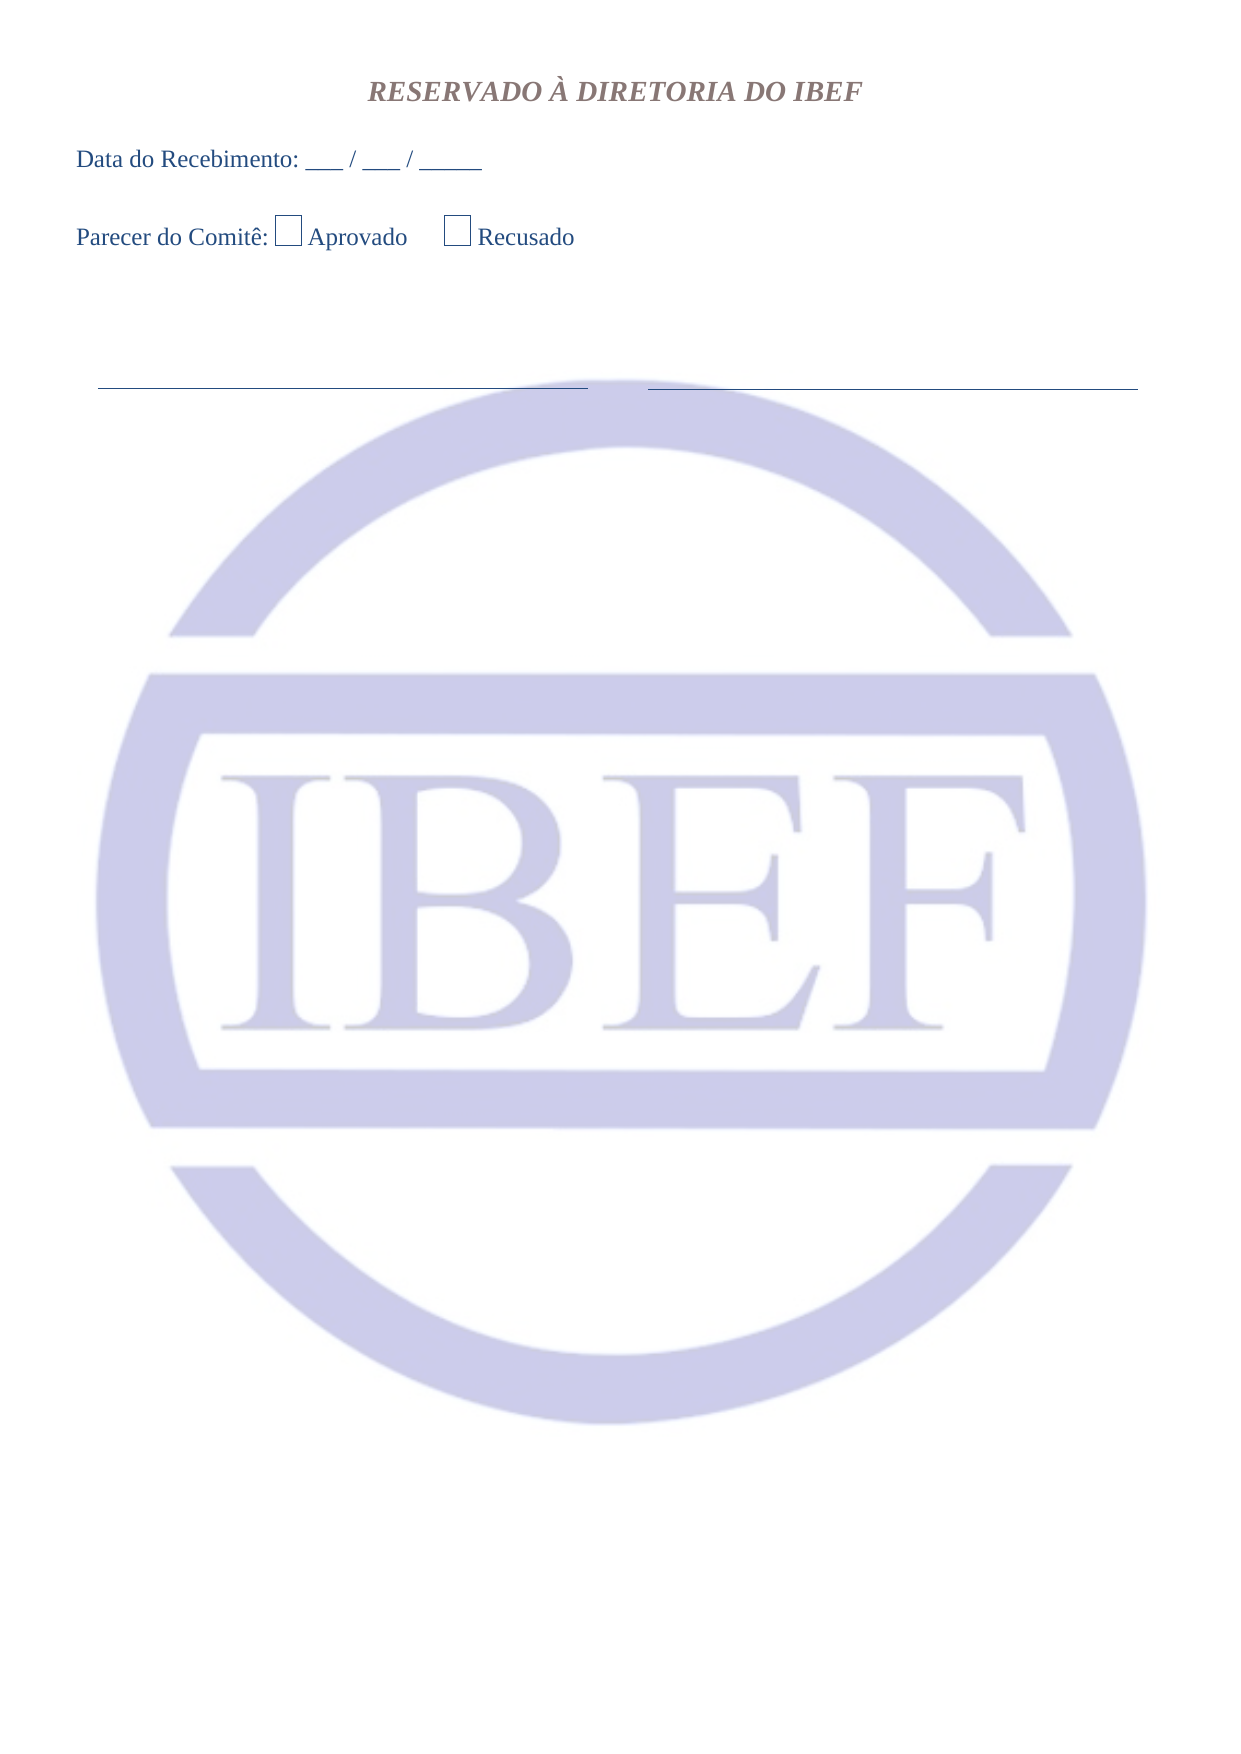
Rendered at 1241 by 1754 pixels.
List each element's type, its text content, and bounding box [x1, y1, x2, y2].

text RESERVADO À DIRETORIA DO IBEF [77, 74, 866, 107]
text Parecer do Comitê: Aprovado Recusado [76, 215, 1133, 251]
text Data do Recebimento: ___ / ___ / _____ [76, 144, 1133, 173]
